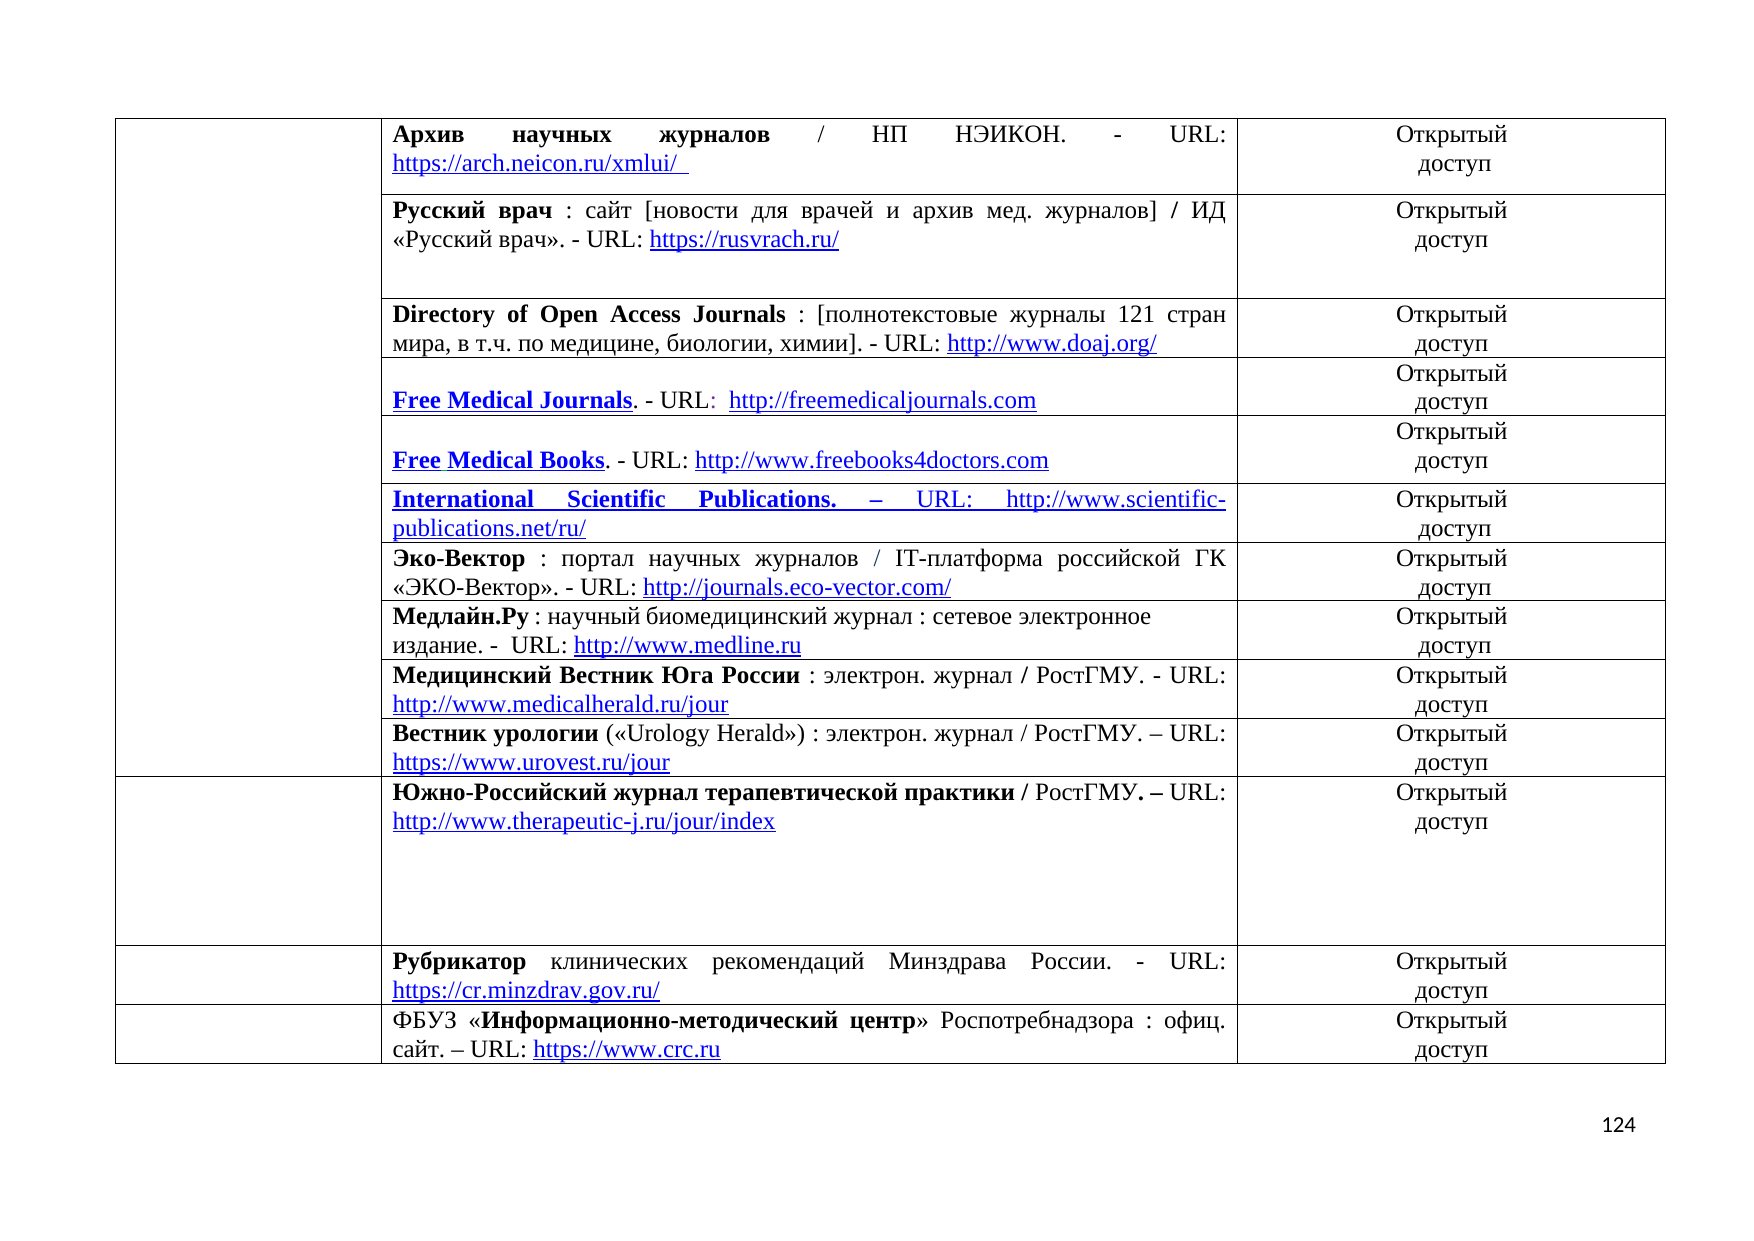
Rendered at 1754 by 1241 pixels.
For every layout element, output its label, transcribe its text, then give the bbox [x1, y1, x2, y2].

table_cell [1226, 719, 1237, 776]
table_cell International Scientific Publications. – URL: http://www.scientific-publications.net/ru/ [382, 484, 1237, 542]
table_cell [116, 1005, 381, 1062]
table_cell ФБУЗ «Информационно-методический центр» Роспотребнадзора : офиц. сайт. – URL: https://www.crc.ru [382, 1005, 1237, 1062]
table_cell Открытый доступ [1238, 660, 1665, 717]
table_cell Free Medical Books. - URL: http://www.freebooks4doctors.com [382, 416, 1237, 483]
table_cell Южно-Российский журнал терапевтической практики / РостГМУ. – URL: http://www.therapeutic-j.ru/jour/index [382, 777, 1237, 945]
table_cell Открытый доступ [1238, 119, 1665, 194]
table_cell Открытый доступ [1238, 1005, 1665, 1062]
table_cell Открытый доступ [1238, 195, 1665, 298]
table_cell Открытый доступ [1238, 416, 1665, 483]
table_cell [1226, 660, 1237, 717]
table_cell [116, 777, 381, 945]
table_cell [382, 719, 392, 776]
table_cell Открытый доступ [1238, 777, 1665, 945]
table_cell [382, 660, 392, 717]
table_cell Архив научных журналов / НП НЭИКОН. - URL: https://arch.neicon.ru/xmlui/ [382, 119, 1237, 194]
table_cell Открытый доступ [1238, 601, 1665, 659]
table_cell Открытый доступ [1238, 543, 1665, 600]
table_cell Открытый доступ [1238, 719, 1665, 776]
table_cell Открытый доступ [1238, 358, 1665, 415]
table_cell Эко-Вектор : портал научных журналов / IT-платформа российской ГК «ЭКО-Вектор». - URL: http://journals.eco-vector.com/ [382, 543, 1237, 600]
table_cell Free Medical Journals. - URL: http://freemedicaljournals.com [382, 358, 1237, 415]
table_cell Открытый доступ [1238, 946, 1665, 1004]
table_cell Рубрикатор клинических рекомендаций Минздрава России. - URL: https://cr.minzdrav.gov.ru/ [382, 946, 1237, 1004]
table_cell Открытый доступ [1238, 299, 1665, 357]
table_cell Медлайн.Ру : научный биомедицинский журнал : сетевое электронное издание. - URL: http://www.medline.ru [382, 601, 646, 659]
table_cell Медлайн.Ру : научный биомедицинский журнал : сетевое электронное издание. - URL: http://www.medline.ru [801, 601, 1237, 659]
table_cell Directory of Open Access Journals : [полнотекстовые журналы 121 стран мира, в т.ч. по медицине, биологии, химии]. - URL: http://www.doaj.org/ [382, 299, 1237, 357]
table_cell Открытый доступ [1238, 484, 1665, 542]
table_cell Русский врач : сайт [новости для врачей и архив мед. журналов] / ИД «Русский врач». - URL: https://rusvrach.ru/ [382, 195, 1237, 298]
table_cell [116, 946, 381, 1004]
